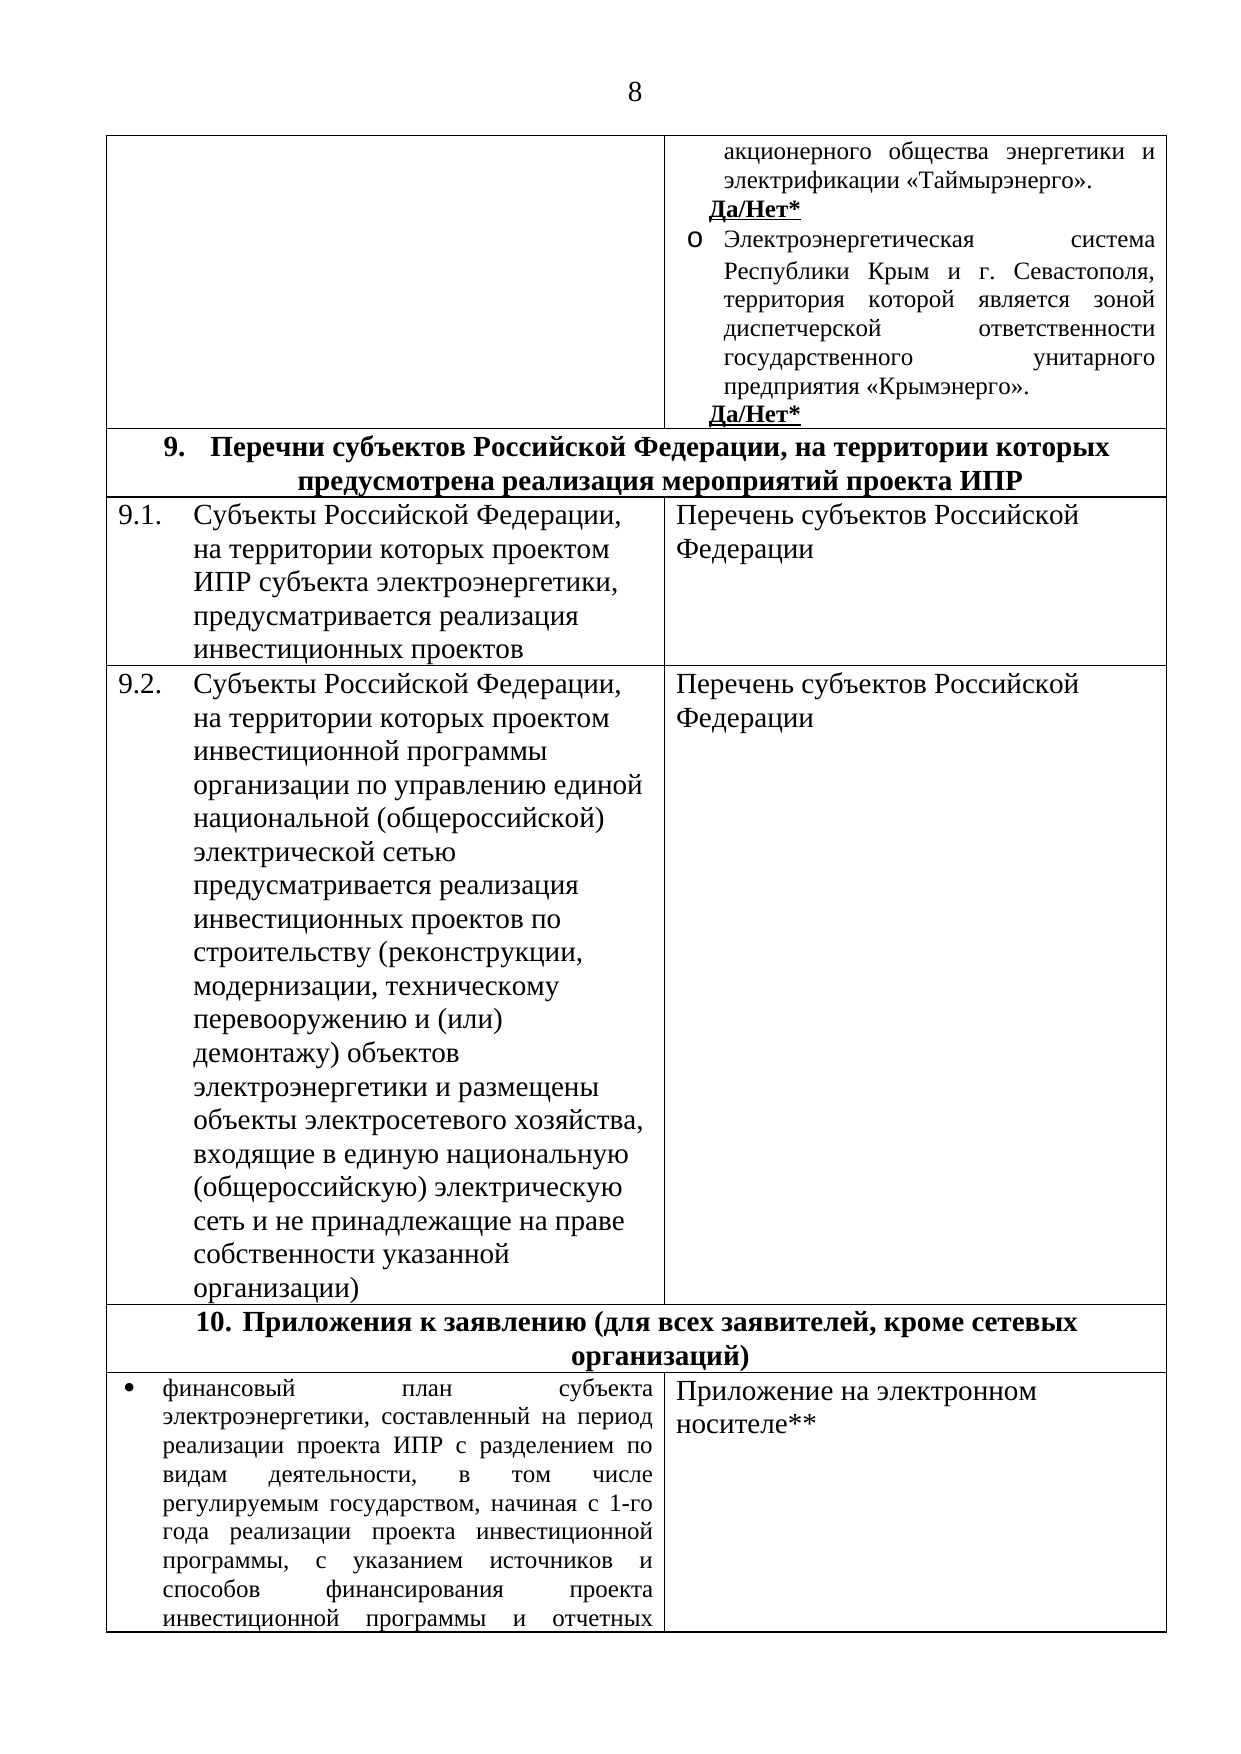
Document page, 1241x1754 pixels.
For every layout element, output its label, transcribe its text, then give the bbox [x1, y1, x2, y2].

table_cell Перечень субъектов Российской Федерации [665, 498, 1166, 665]
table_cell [107, 136, 664, 428]
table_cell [665, 1373, 1166, 1631]
table_cell Перечень субъектов Российской Федерации [665, 666, 1166, 1303]
table_cell Приложения к заявлению (для всех заявителей, кроме сетевых организаций) [107, 1305, 1166, 1372]
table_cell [107, 1373, 664, 1631]
table_cell Перечни субъектов Российской Федерации, на территории которых предусмотрена реализация мероприятий проекта ИПР [107, 429, 1166, 496]
table_cell Субъекты Российской Федерации, на территории которых проектом ИПР субъекта электроэнергетики, предусматривается реализация инвестиционных проектов [107, 498, 664, 665]
table_cell Субъекты Российской Федерации, на территории которых проектом инвестиционной программы организации по управлению единой национальной (общероссийской) электрической сетью предусматривается реализация инвестиционных проектов по строительству (реконструкции, модернизации, техническому перевооружению и (или) демонтажу) объектов электроэнергетики и размещены объекты электросетевого хозяйства, входящие в единую национальную (общероссийскую) электрическую сеть и не принадлежащие на праве собственности указанной организации) [107, 666, 664, 1303]
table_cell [665, 136, 1166, 428]
